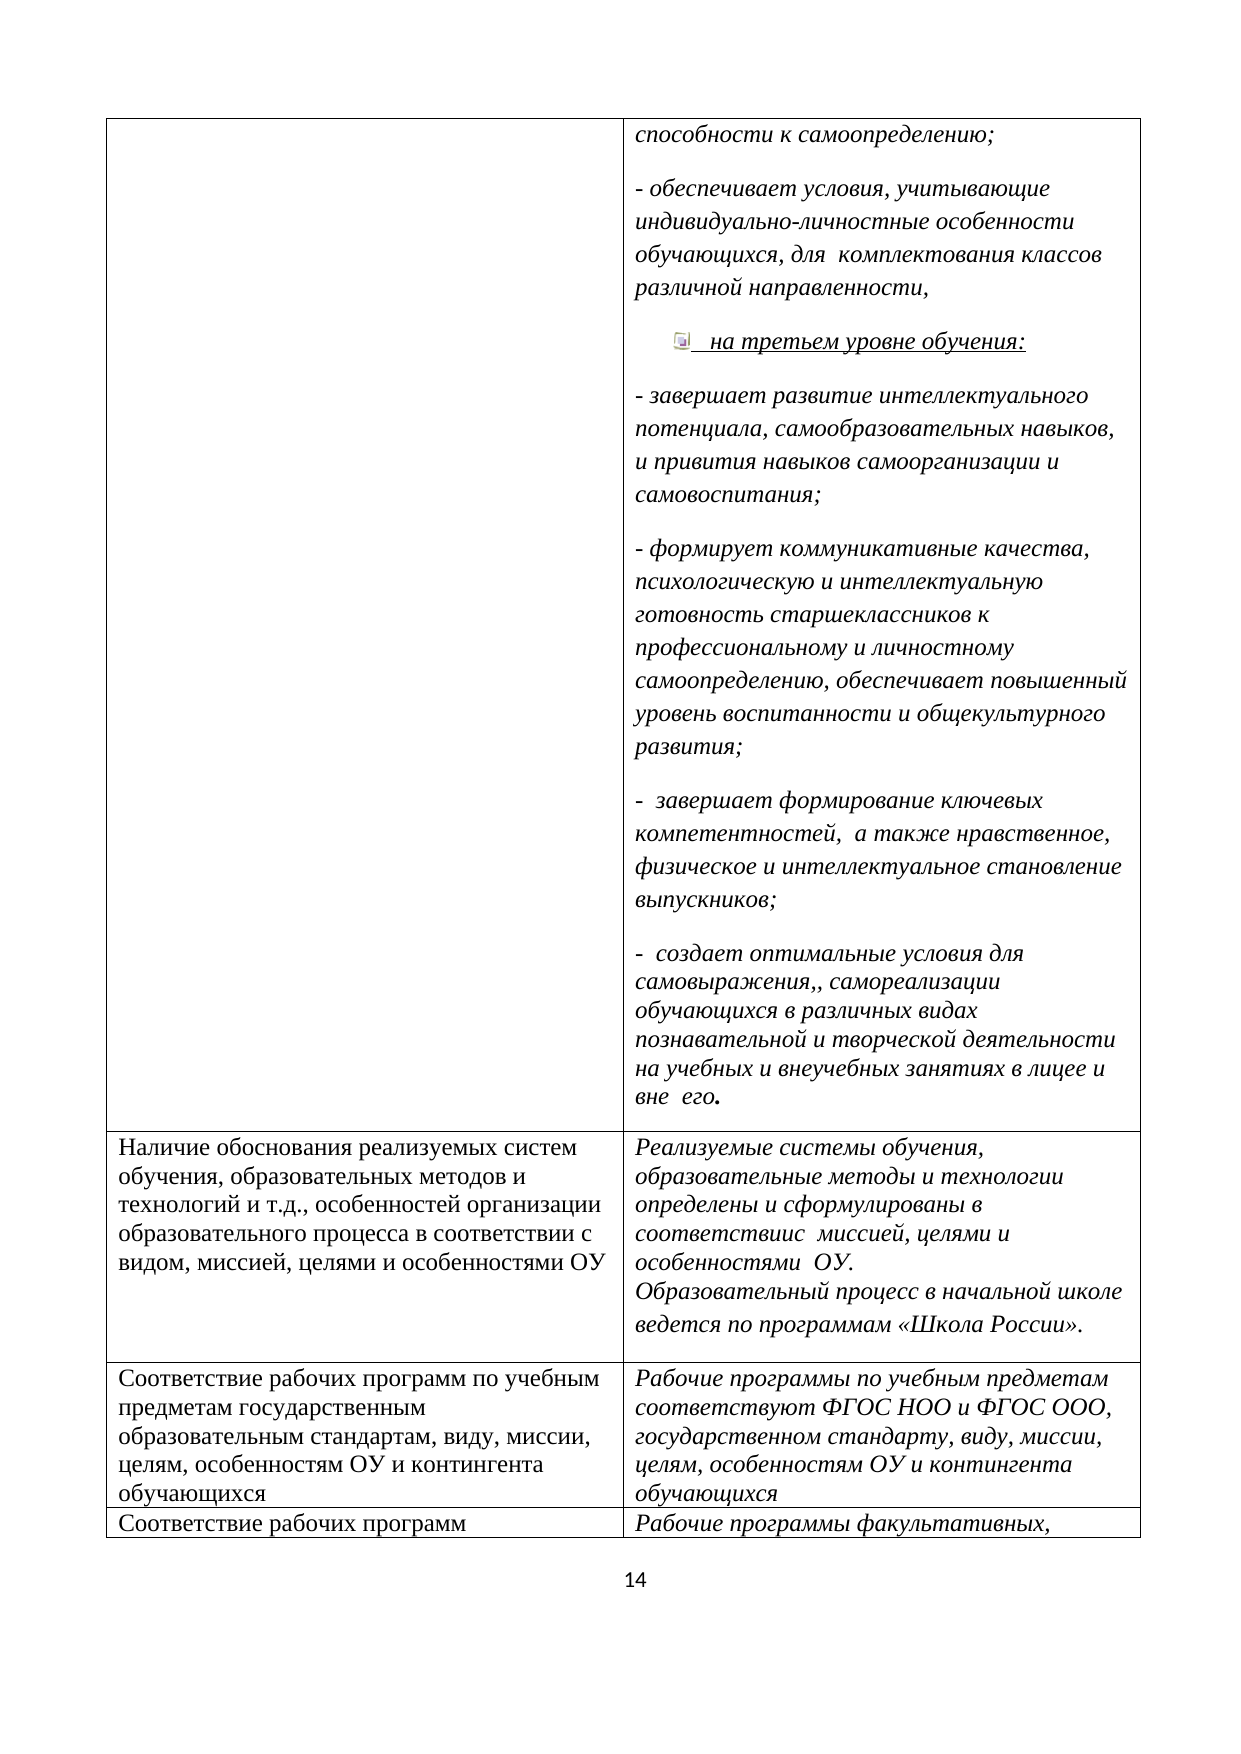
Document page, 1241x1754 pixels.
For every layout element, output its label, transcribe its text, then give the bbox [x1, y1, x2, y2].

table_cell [107, 119, 623, 1131]
table_cell Соответствие рабочих программ по учебным предметам государственным образовательным стандартам, виду, миссии, целям, особенностям ОУ и контингента обучающихся [107, 1363, 623, 1507]
table_cell Наличие обоснования реализуемых систем обучения, образовательных методов и технологий и т.д., особенностей организации образовательного процесса в соответствии с видом, миссией, целями и особенностями ОУ [107, 1132, 623, 1362]
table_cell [107, 1508, 623, 1537]
table_cell Рабочие программы по учебным предметам соответствуют ФГОС НОО и ФГОС ООО, государственном стандарту, виду, миссии, целям, особенностям ОУ и контингента обучающихся [624, 1363, 1140, 1507]
table_cell Реализуемые системы обучения, образовательные методы и технологии определены и сформулированы в соответствиис миссией, целями и особенностями ОУ. Образовательный процесс в начальной школе ведется по программам «Школа России». [624, 1132, 1140, 1362]
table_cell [624, 1508, 1140, 1537]
picture [673, 332, 690, 350]
